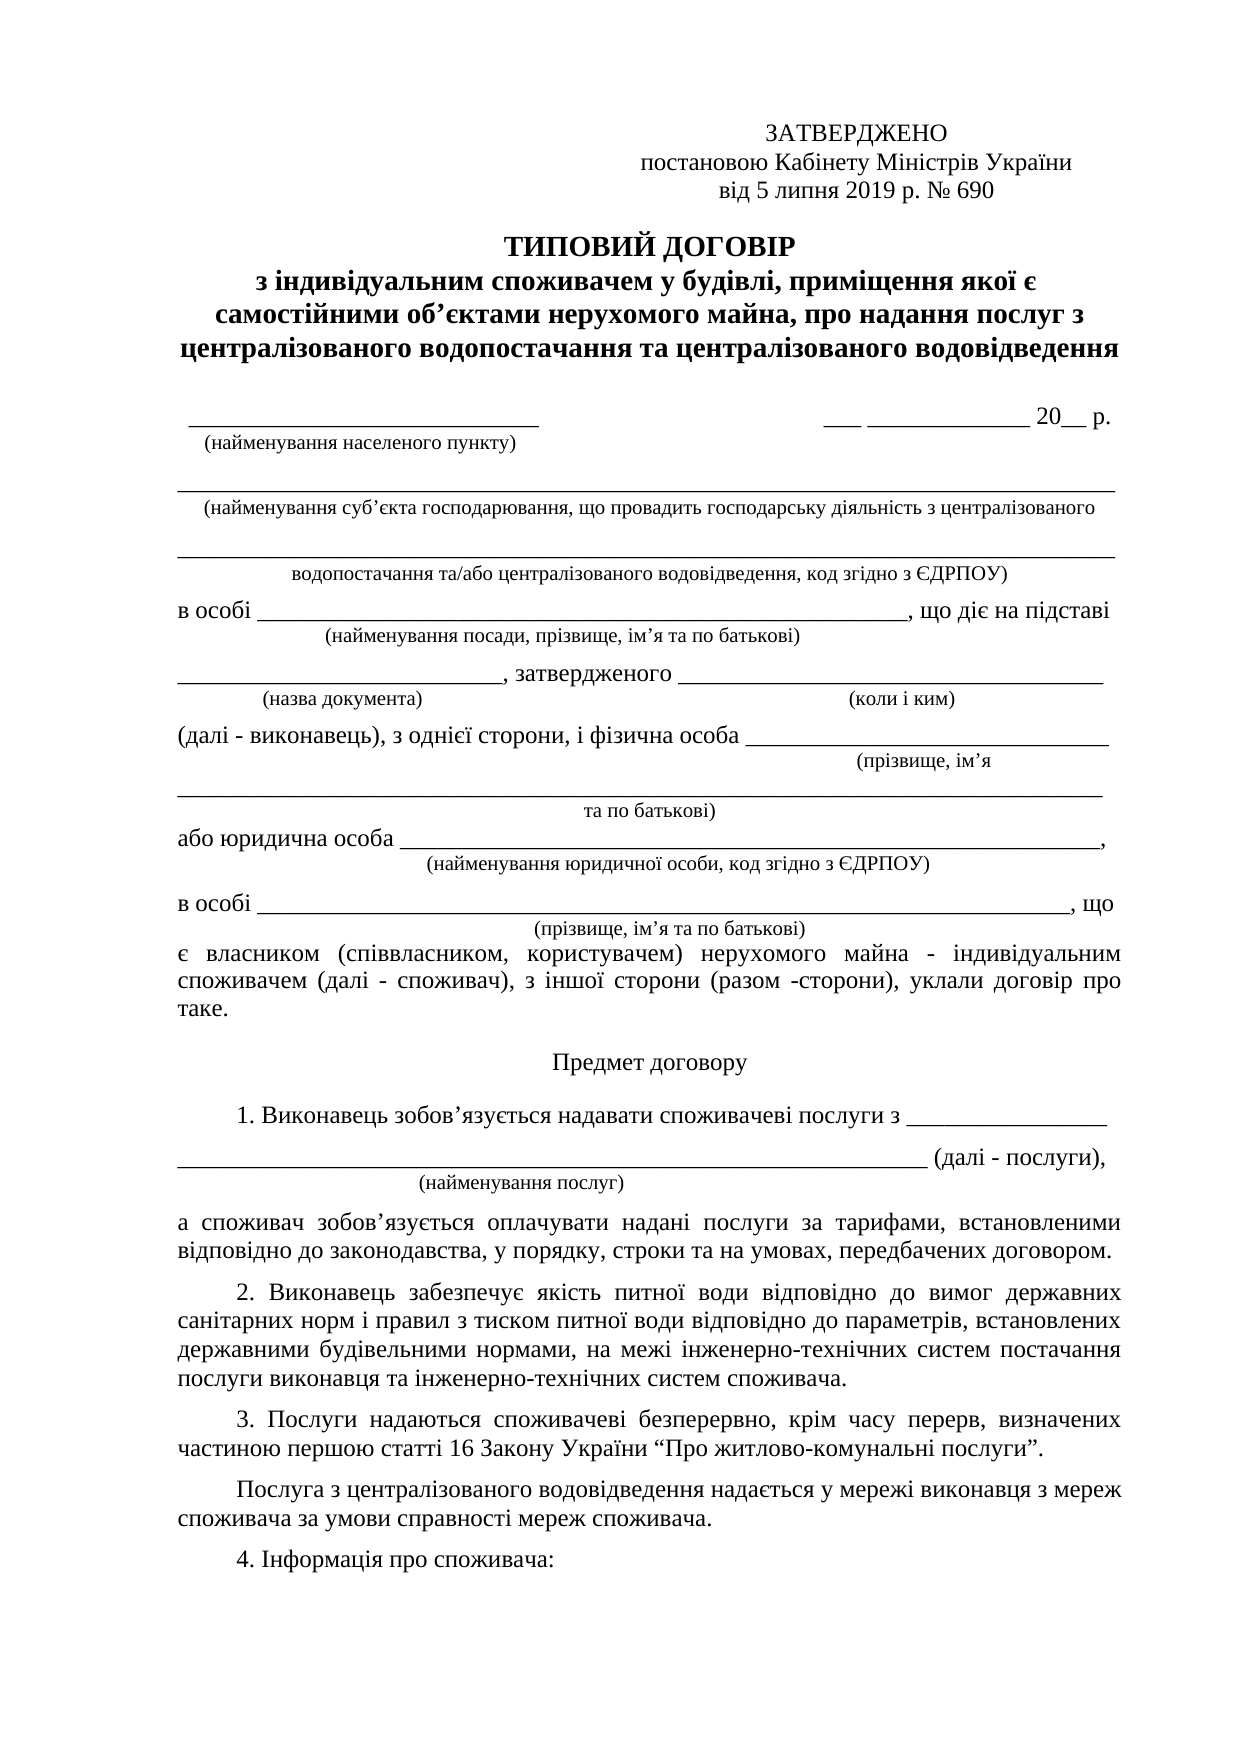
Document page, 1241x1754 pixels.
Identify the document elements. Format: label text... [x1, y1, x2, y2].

table_header ___ _____________ 20__ р. [655, 389, 1122, 454]
text ___________________________________________________________________________ [177, 532, 1122, 560]
text та по батькові) [177, 799, 1122, 822]
text а споживач зобов’язується оплачувати надані послуги за тарифами, встановленими відповідно до законодавства, у порядку, строки та на умовах, передбачених договором. [177, 1207, 1122, 1264]
text (прізвище, ім’я та по батькові) [177, 917, 1122, 939]
text 2. Виконавець забезпечує якість питної води відповідно до вимог державних санітарних норм і правил з тиском питної води відповідно до параметрів, встановлених державними будівельними нормами, на межі інженерно-технічних систем постачання послуги виконавця та інженерно-технічних систем споживача. [177, 1277, 1122, 1392]
text ЗАТВЕРДЖЕНО постановою Кабінету Міністрів України від 5 липня 2019 р. № 690 [591, 118, 1122, 204]
text або юридична особа ________________________________________________________, [177, 824, 1122, 852]
text 3. Послуги надаються споживачеві безперервно, крім часу перерв, визначених частиною першою статті 16 Закону України “Про житлово-комунальні послуги”. [177, 1404, 1122, 1462]
text є власником (співвласником, користувачем) нерухомого майна - індивідуальним споживачем (далі - споживач), з іншої сторони (разом -сторони), уклали договір про таке. [177, 939, 1122, 1022]
text (далі - виконавець), з однієї сторони, і фізична особа _____________________________ [177, 722, 1122, 749]
text (прізвище, ім’я [177, 749, 1122, 772]
text (найменування посади, прізвище, ім’я та по батькові) [177, 624, 1122, 647]
text в особі ____________________________________________________, що діє на підставі [177, 597, 1122, 624]
text (найменування суб’єкта господарювання, що провадить господарську діяльність з централізованого [177, 495, 1122, 519]
text __________________________________________________________________________ [177, 772, 1122, 799]
text 1. Виконавець зобов’язується надавати споживачеві послуги з ________________ [177, 1100, 1122, 1129]
text __________________________, затвердженого __________________________________ [177, 659, 1122, 687]
text Послуга з централізованого водовідведення надається у мережі виконавця з мереж споживача за умови справності мереж споживача. [177, 1474, 1122, 1532]
table_header ____________________________ (найменування населеного пункту) [177, 389, 654, 454]
text ___________________________________________________________________________ [177, 466, 1122, 495]
text Предмет договору [177, 1047, 1122, 1075]
text (найменування юридичної особи, код згідно з ЄДРПОУ) [177, 852, 1122, 875]
text в особі _________________________________________________________________, що [177, 889, 1122, 917]
text (найменування послуг) [177, 1170, 1122, 1194]
text ____________________________________________________________ (далі - послуги), [177, 1142, 1122, 1170]
text (назва документа) (коли і ким) [177, 687, 1122, 710]
text ТИПОВИЙ ДОГОВІР з індивідуальним споживачем у будівлі, приміщення якої є самостійними об’єктами нерухомого майна, про надання послуг з централізованого водопостачання та централізованого водовідведення [177, 229, 1122, 363]
text водопостачання та/або централізованого водовідведення, код згідно з ЄДРПОУ) [177, 560, 1122, 584]
text 4. Інформація про споживача: [177, 1544, 1122, 1573]
